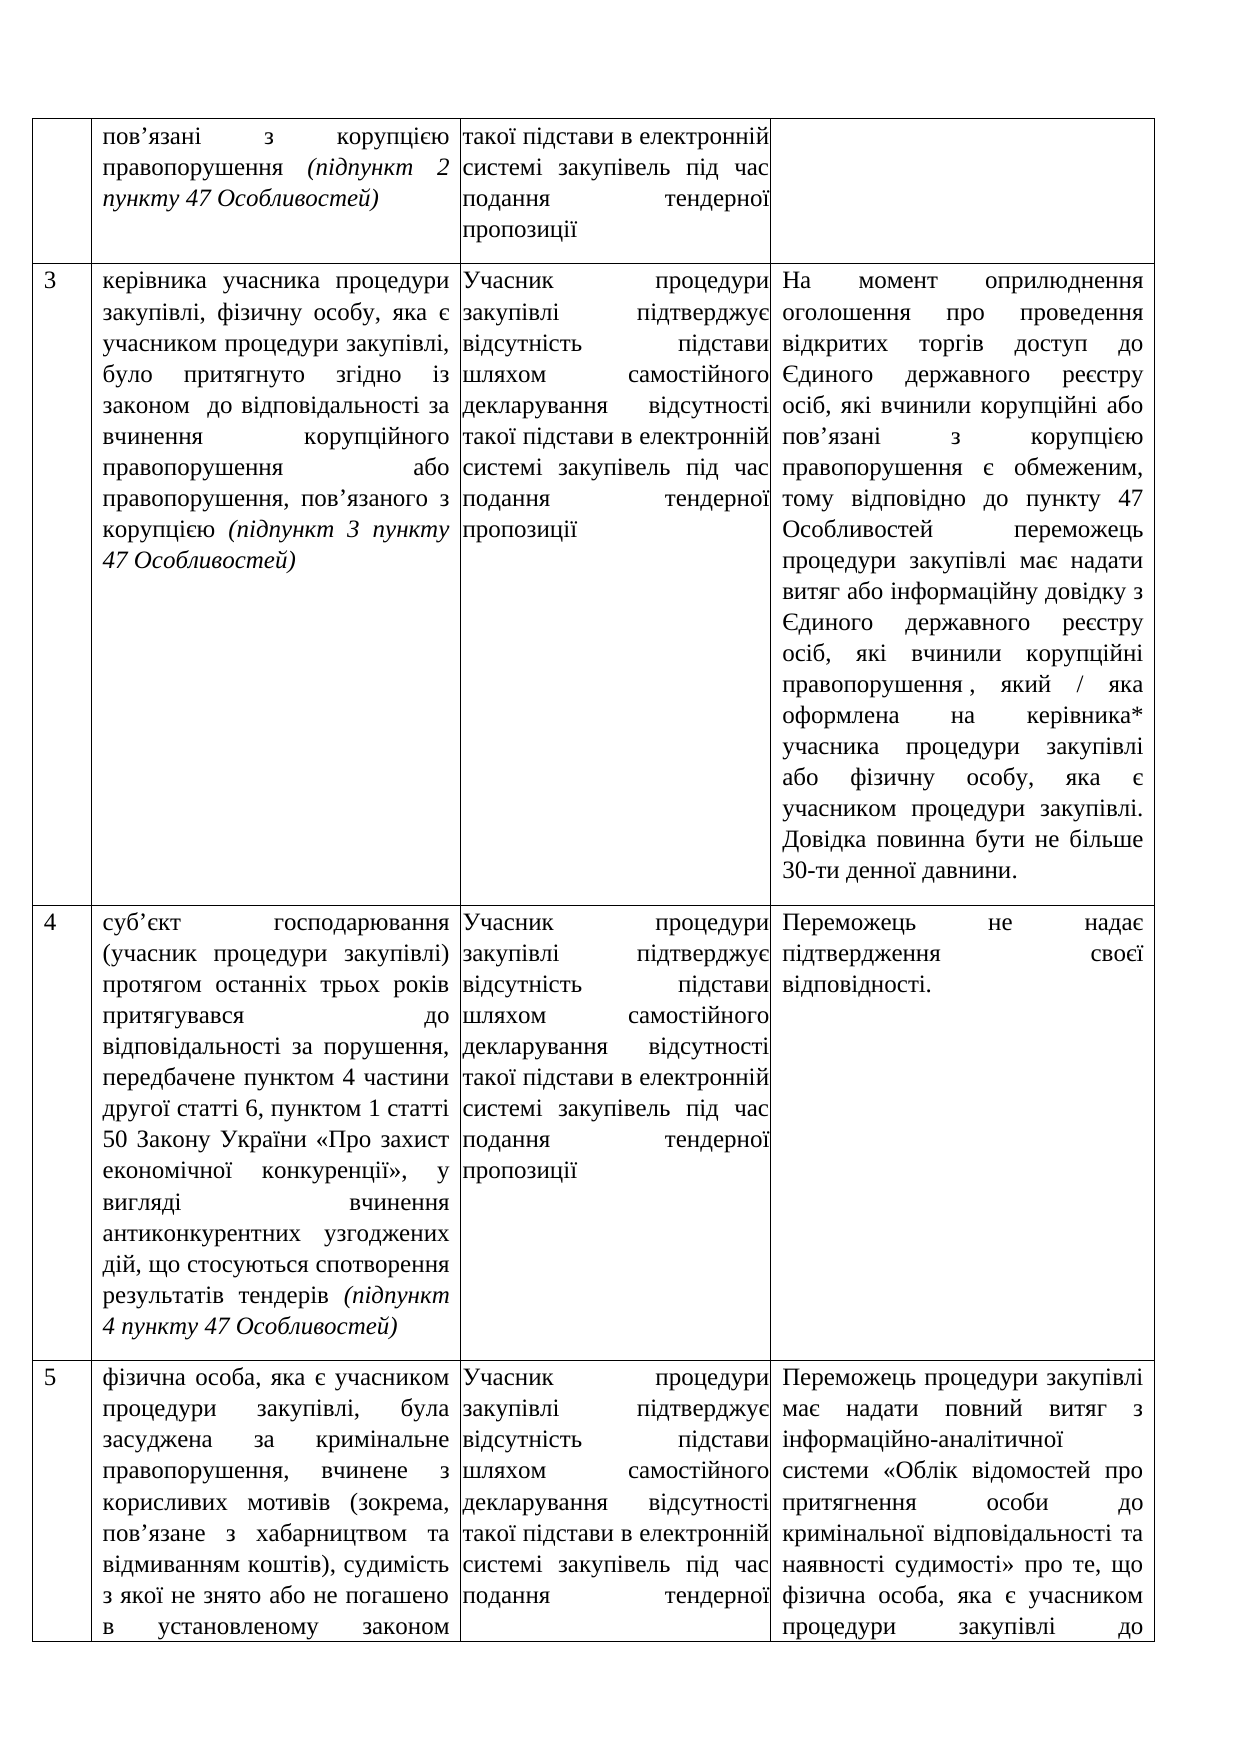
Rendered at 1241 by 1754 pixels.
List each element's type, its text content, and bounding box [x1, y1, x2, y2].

table_cell На момент оприлюднення оголошення про проведення відкритих торгів доступ до Єдиного державного реєстру осіб, які вчинили корупційні або пов’язані з корупцією правопорушення є обмеженим, тому відповідно до пункту 47 Особливостей переможець процедури закупівлі має надати витяг або інформаційну довідку з Єдиного державного реєстру осіб, які вчинили корупційні правопорушення , який / яка оформлена на керівника* учасника процедури закупівлі або фізичну особу, яка є учасником процедури закупівлі. Довідка повинна бути не більше 30-ти денної давнини. [771, 264, 1154, 905]
table_cell 2 [33, 119, 91, 263]
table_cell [461, 119, 770, 263]
table_cell керівника учасника процедури закупівлі, фізичну особу, яка є учасником процедури закупівлі, було притягнуто згідно із законом до відповідальності за вчинення корупційного правопорушення або правопорушення, пов’язаного з корупцією (підпункт 3 пункту 47 Особливостей) [92, 264, 460, 905]
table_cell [461, 1361, 770, 1641]
table_cell 4 [33, 906, 91, 1360]
table_cell суб’єкт господарювання (учасник процедури закупівлі) протягом останніх трьох років притягувався до відповідальності за порушення, передбачене пунктом 4 частини другої статті 6, пунктом 1 статті 50 Закону України «Про захист економічної конкуренції», у вигляді вчинення антиконкурентних узгоджених дій, що стосуються спотворення результатів тендерів (підпункт 4 пункту 47 Особливостей) [92, 906, 460, 1360]
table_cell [771, 1361, 1154, 1641]
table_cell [92, 1361, 460, 1641]
table_cell Переможець не надає підтвердження своєї відповідності. [771, 906, 1154, 1360]
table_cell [771, 119, 1154, 263]
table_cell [92, 119, 460, 263]
table_cell 5 [33, 1361, 91, 1641]
table_cell 3 [33, 264, 91, 905]
